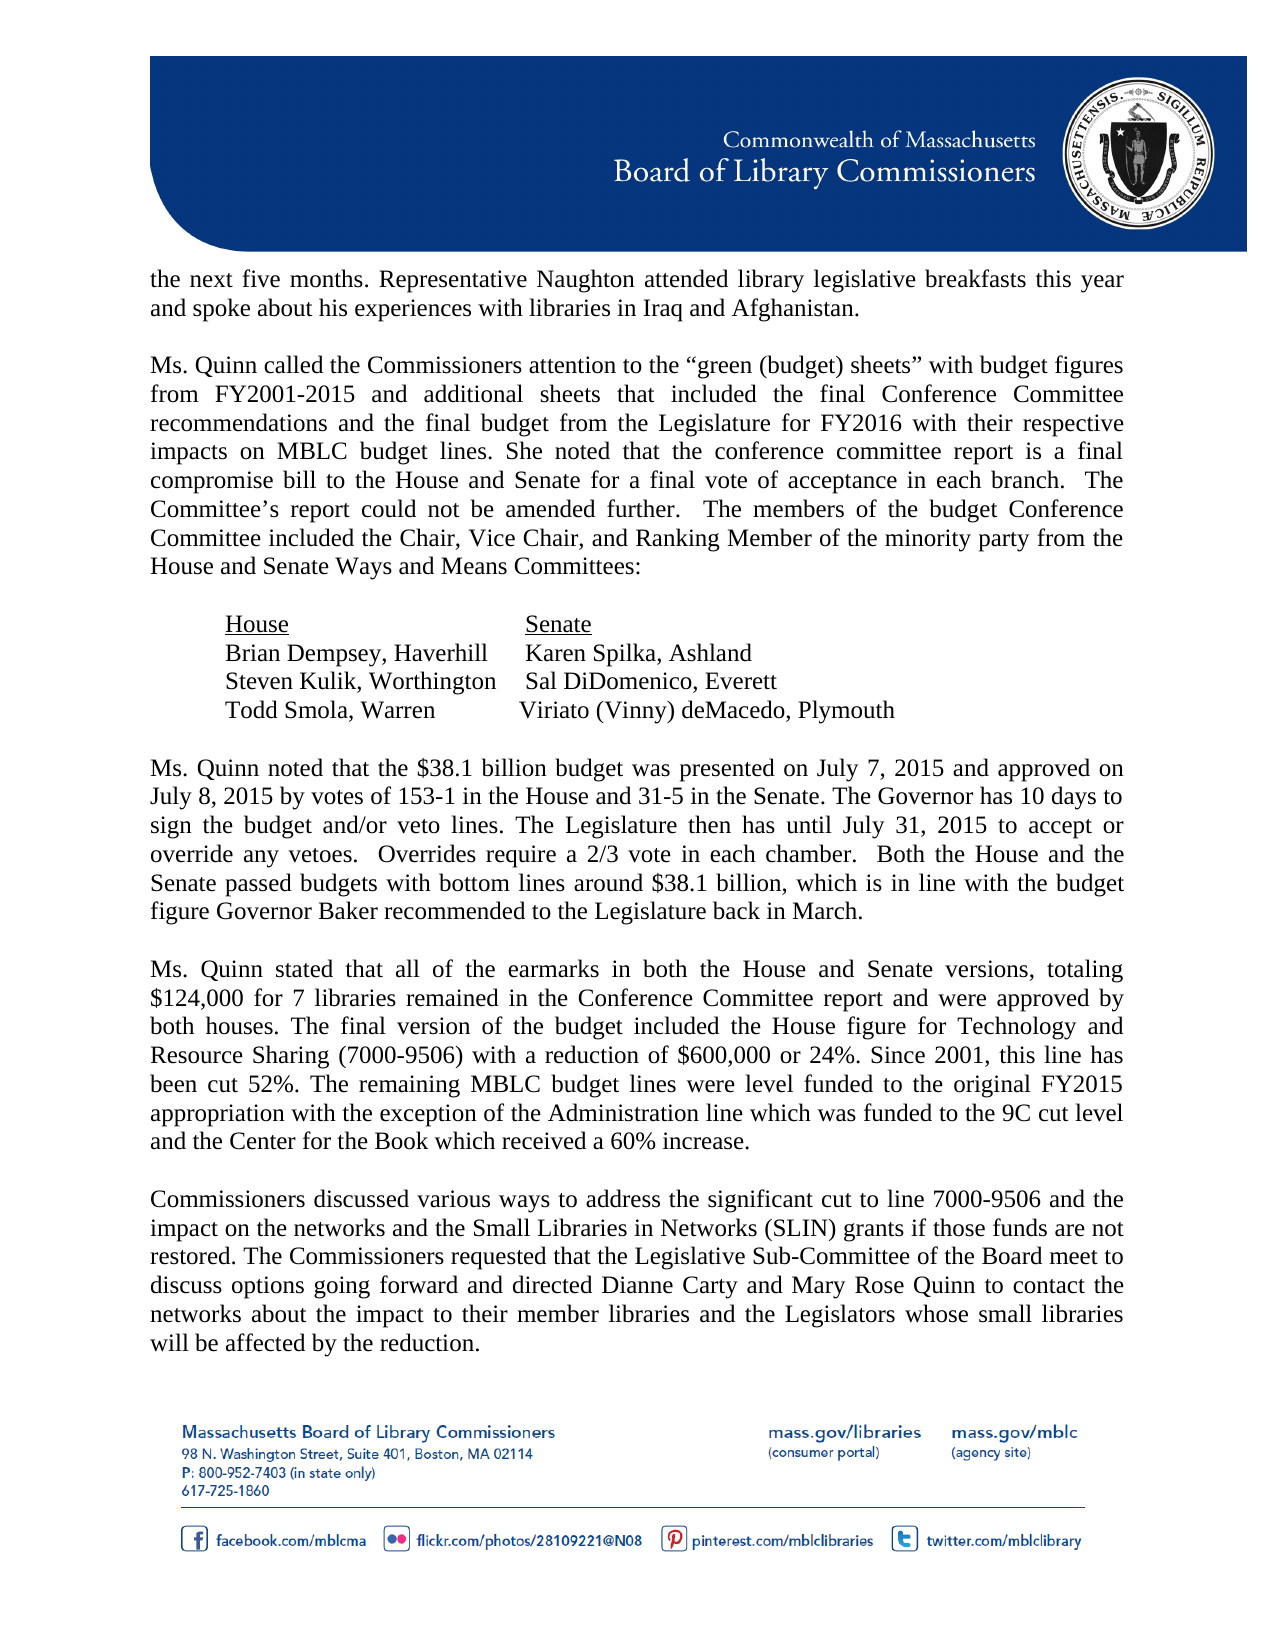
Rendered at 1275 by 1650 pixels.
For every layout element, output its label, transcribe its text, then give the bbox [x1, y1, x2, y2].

text Ms. Quinn noted that the $38.1 billion budget was presented on July 7, 2015 and approved on July 8, 2015 by votes of 153-1 in the House and 31-5 in the Senate. The Governor has 10 days to sign the budget and/or veto lines. The Legislature then has until July 31, 2015 to accept or override any vetoes. Overrides require a 2/3 vote in each chamber. Both the House and the Senate passed budgets with bottom lines around $38.1 billion, which is in line with the budget figure Governor Baker recommended to the Legislature back in March. [150, 753, 1125, 925]
text Ms. Quinn called the Commissioners attention to the “green (budget) sheets” with budget figures from FY2001-2015 and additional sheets that included the final Conference Committee recommendations and the final budget from the Legislature for FY2016 with their respective impacts on MBLC budget lines. She noted that the conference committee report is a final compromise bill to the House and Senate for a final vote of acceptance in each branch. The Committee’s report could not be amended further. The members of the budget Conference Committee included the Chair, Vice Chair, and Ranking Member of the minority party from the House and Senate Ways and Means Committees: [150, 350, 1125, 580]
text Commissioners discussed various ways to address the significant cut to line 7000-9506 and the impact on the networks and the Small Libraries in Networks (SLIN) grants if those funds are not restored. The Commissioners requested that the Legislative Sub-Committee of the Board meet to discuss options going forward and directed Dianne Carty and Mary Rose Quinn to contact the networks about the impact to their member libraries and the Legislators whose small libraries will be affected by the reduction. [150, 1184, 1125, 1356]
text Todd Smola, Warren Viriato (Vinny) deMacedo, Plymouth [150, 695, 1125, 724]
text Steven Kulik, Worthington Sal DiDomenico, Everett [150, 666, 1125, 695]
text Ms. Quinn stated that all of the earmarks in both the House and Senate versions, totaling $124,000 for 7 libraries remained in the Conference Committee report and were approved by both houses. The final version of the budget included the House figure for Technology and Resource Sharing (7000-9506) with a reduction of $600,000 or 24%. Since 2001, this line has been cut 52%. The remaining MBLC budget lines were level funded to the original FY2015 appropriation with the exception of the Administration line which was funded to the 9C cut level and the Center for the Book which received a 60% increase. [150, 954, 1125, 1155]
picture [150, 56, 1247, 264]
text Brian Dempsey, Haverhill Karen Spilka, Ashland [150, 638, 1125, 666]
picture [150, 1395, 1125, 1575]
text House Senate [150, 609, 1125, 638]
